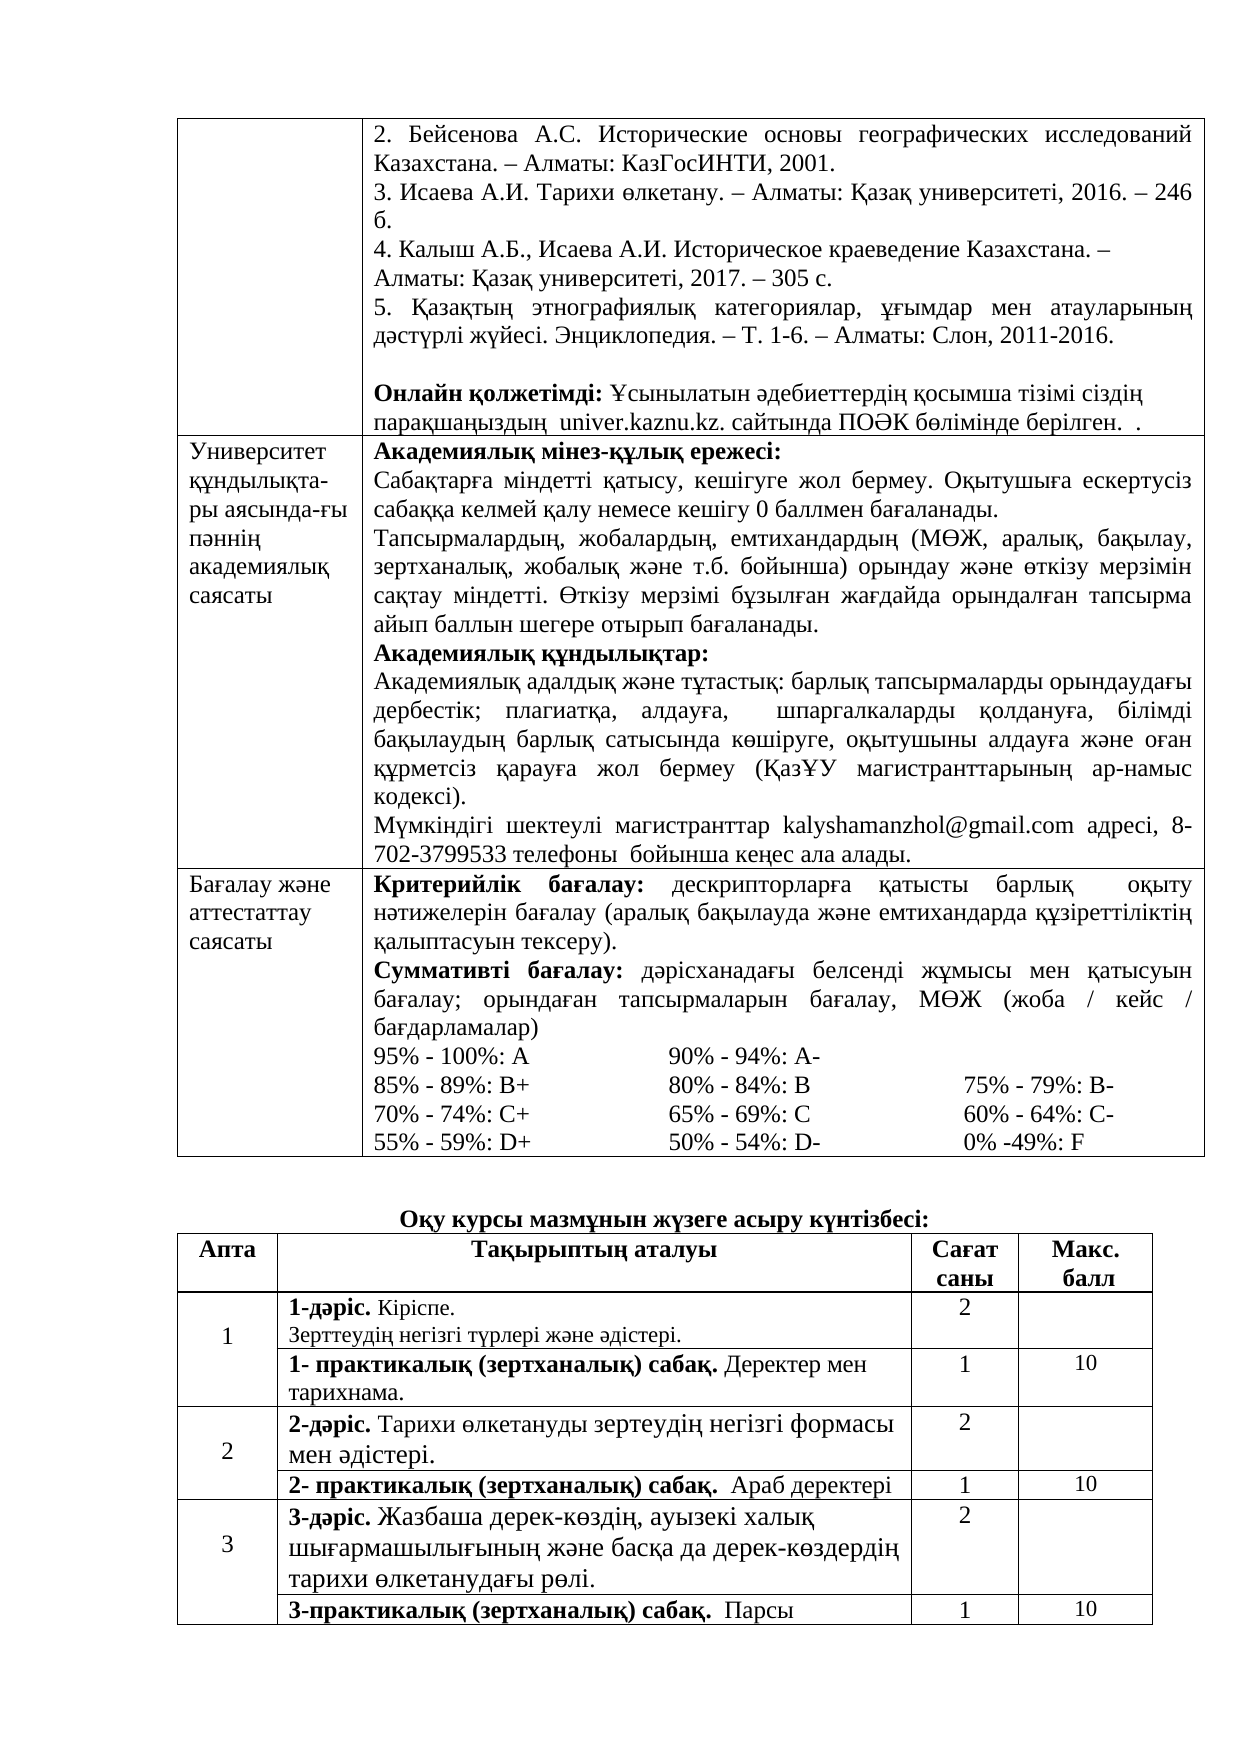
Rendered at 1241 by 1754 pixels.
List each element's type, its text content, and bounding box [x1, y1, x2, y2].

table_cell 3 [178, 1500, 277, 1623]
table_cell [178, 119, 362, 435]
table_cell 10 [1019, 1471, 1152, 1499]
table_cell 2 [912, 1293, 1018, 1348]
table_header Макс. балл [1019, 1234, 1152, 1291]
table_cell Бағалау және аттестаттау саясаты [178, 869, 362, 1156]
table_header Сағат саны [912, 1234, 1018, 1291]
table_header Тақырыптың аталуы [278, 1234, 911, 1291]
table_cell [1019, 1407, 1152, 1469]
table_cell 2 [912, 1500, 1018, 1594]
table_cell 10 [1019, 1349, 1152, 1406]
table_cell 1 [912, 1349, 1018, 1406]
table_cell Критерийлік бағалау: дескрипторларға қатысты барлық оқыту нәтижелерін бағалау (аралық бақылауда және емтихандарда құзіреттіліктің қалыптасуын тексеру). Суммативті бағалау: дәрісханадағы белсенді жұмысы мен қатысуын бағалау; орындаған тапсырмаларын бағалау, МӨЖ (жоба / кейс / бағдарламалар) 95% - 100%: А 90% - 94%: А- 85% - 89%: В+ 80% - 84%: В 75% - 79%: В- 70% - 74%: С+ 65% - 69%: С 60% - 64%: С- 55% - 59%: D+ 50% - 54%: D- 0% -49%: F [363, 869, 1204, 1156]
table_cell 2- практикалық (зертханалық) сабақ. Араб деректері [278, 1471, 911, 1499]
table_cell 3-дәріс. Жазбаша дерек-көздің, ауызекі халық шығармашылығының және басқа да дерек-көздердің тарихи өлкетанудағы рөлі. [278, 1500, 911, 1594]
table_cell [278, 1595, 911, 1623]
table_cell [1019, 1500, 1152, 1594]
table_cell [363, 119, 1204, 435]
table_cell 1-дәріс. Кіріспе. Зерттеудің негізгі түрлері және әдістері. [278, 1293, 911, 1348]
table_cell 2 [178, 1407, 277, 1499]
table_cell 2-дәріс. Тарихи өлкетануды зертеудің негізгі формасы мен әдістері. [278, 1407, 911, 1469]
table_cell 1- практикалық (зертханалық) сабақ. Деректер мен тарихнама. [278, 1349, 911, 1406]
table_cell 1 [178, 1293, 277, 1406]
table_cell 10 [1019, 1595, 1152, 1623]
table_cell 1 [912, 1471, 1018, 1499]
table_cell [1019, 1293, 1152, 1348]
table_cell Университет құндылықта-ры аясында-ғы пәннің академиялық саясаты [178, 436, 362, 868]
table_cell 2 [912, 1407, 1018, 1469]
table_header Апта [178, 1234, 277, 1291]
table_cell 1 [912, 1595, 1018, 1623]
table_cell Академиялық мінез-құлық ережесі: Сабақтарға міндетті қатысу, кешігуге жол бермеу. Оқытушыға ескертусіз сабаққа келмей қалу немесе кешігу 0 баллмен бағаланады. Тапсырмалардың, жобалардың, емтихандардың (МӨЖ, аралық, бақылау, зертханалық, жобалық және т.б. бойынша) орындау және өткізу мерзімін сақтау міндетті. Өткізу мерзімі бұзылған жағдайда орындалған тапсырма айып баллын шегере отырып бағаланады. Академиялық құндылықтар: Академиялық адалдық және тұтастық: барлық тапсырмаларды орындаудағы дербестік; плагиатқа, алдауға, шпаргалкаларды қолдануға, білімді бақылаудың барлық сатысында көшіруге, оқытушыны алдауға және оған құрметсіз қарауға жол бермеу (ҚазҰУ магистранттарының ар-намыс кодексі). Мүмкіндігі шектеулі магистранттар kalyshamanzhol@gmail.com адресі, 8-702-3799533 телефоны бойынша кеңес ала алады. [363, 436, 1204, 868]
text Оқу курсы мазмұнын жүзеге асыру күнтізбесі: [177, 1204, 1152, 1233]
